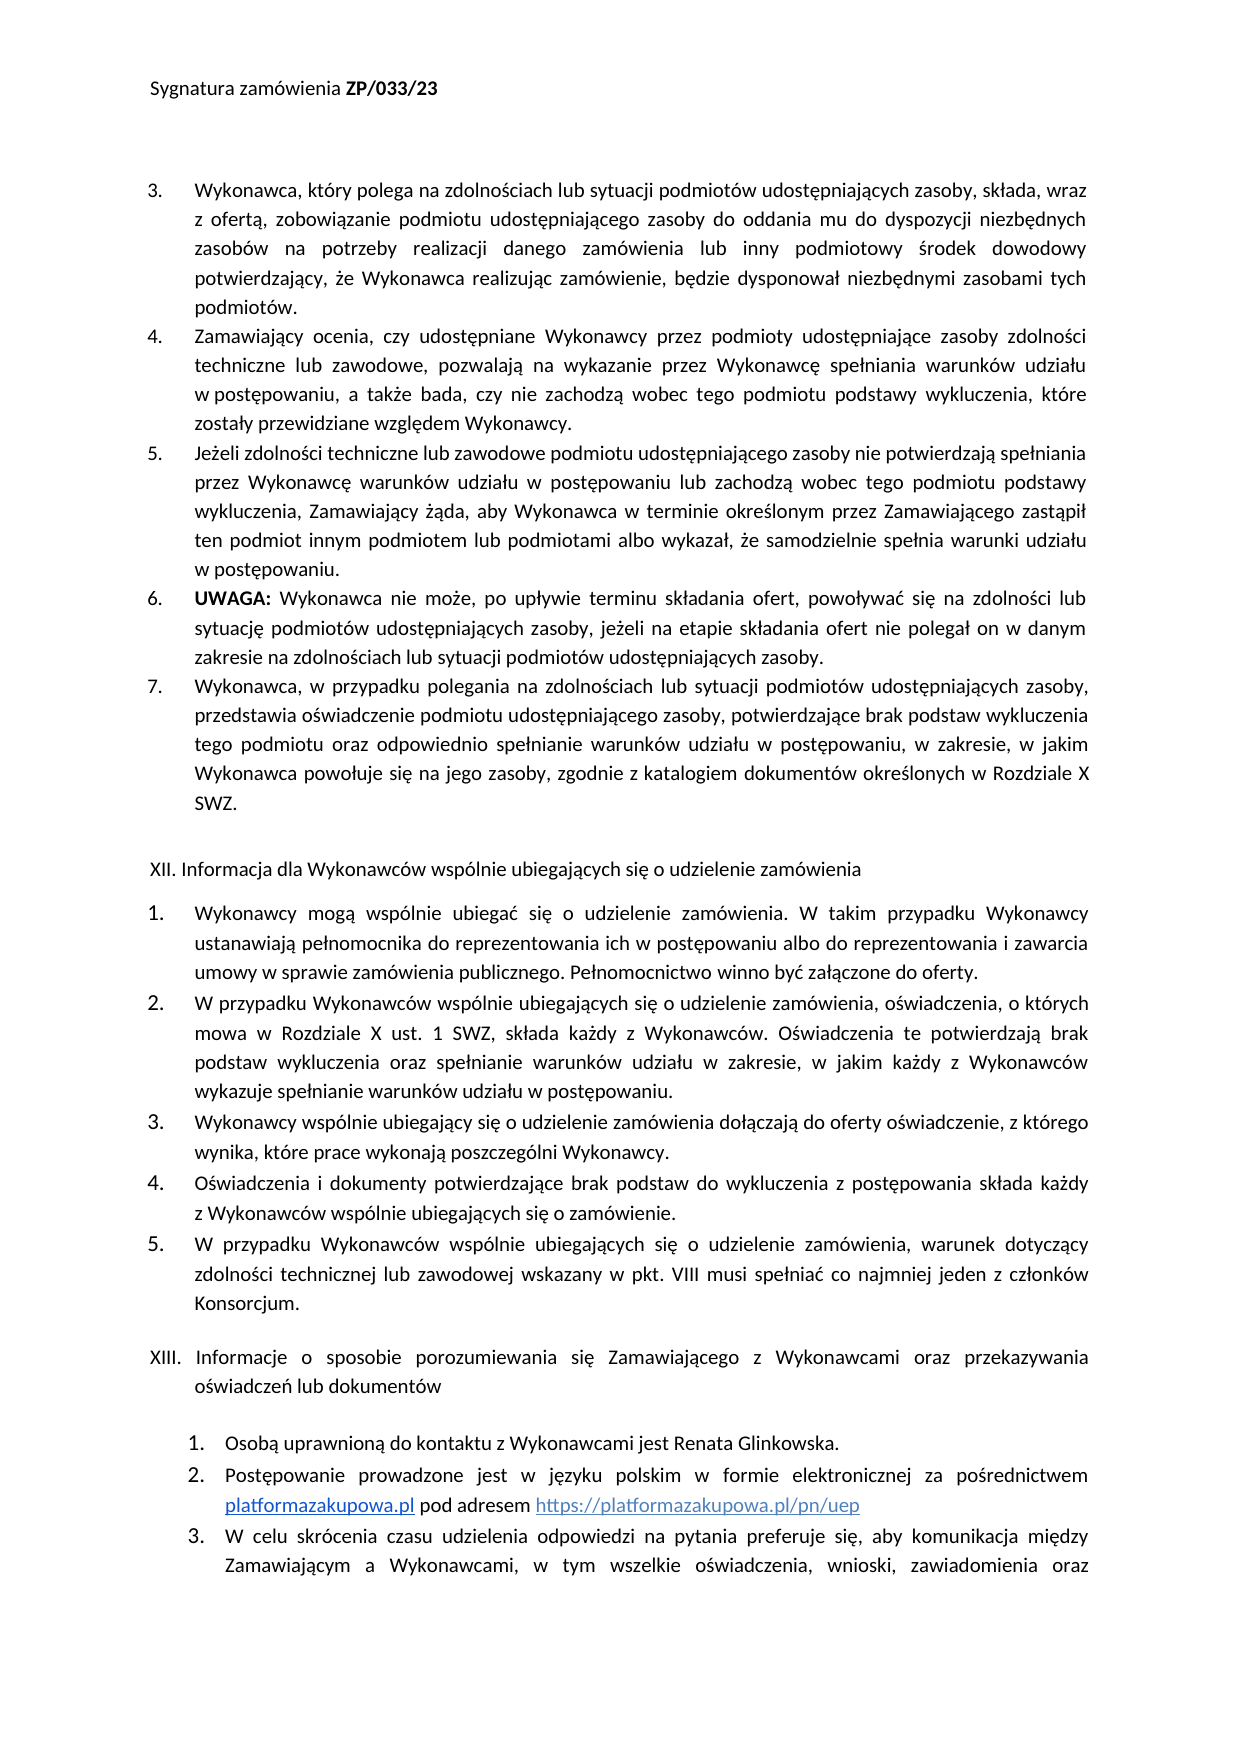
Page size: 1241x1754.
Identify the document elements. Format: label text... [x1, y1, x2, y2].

list Wykonawca, w przypadku polegania na zdolnościach lub sytuacji podmiotów udostępniających zasoby, przedstawia oświadczenie podmiotu udostępniającego zasoby, potwierdzające brak podstaw wykluczenia tego podmiotu oraz odpowiednio spełnianie warunków udziału w postępowaniu, w zakresie, w jakim Wykonawca powołuje się na jego zasoby, zgodnie z katalogiem dokumentów określonych w Rozdziale X SWZ. [147, 673, 1090, 815]
subtitle XII. Informacja dla Wykonawców wspólnie ubiegających się o udzielenie zamówienia [150, 856, 1090, 882]
list Postępowanie prowadzone jest w języku polskim w formie elektronicznej za pośrednictwem platformazakupowa.pl pod adresem https://platformazakupowa.pl/pn/uep [187, 1460, 1090, 1517]
list Oświadczenia i dokumenty potwierdzające brak podstaw do wykluczenia z postępowania składa każdy z Wykonawców wspólnie ubiegających się o zamówienie. [147, 1168, 1090, 1226]
list Wykonawcy mogą wspólnie ubiegać się o udzielenie zamówienia. W takim przypadku Wykonawcy ustanawiają pełnomocnika do reprezentowania ich w postępowaniu albo do reprezentowania i zawarcia umowy w sprawie zamówienia publicznego. Pełnomocnictwo winno być załączone do oferty. [147, 898, 1090, 984]
list UWAGA: Wykonawca nie może, po upływie terminu składania ofert, powoływać się na zdolności lub sytuację podmiotów udostępniających zasoby, jeżeli na etapie składania ofert nie polegał on w danym zakresie na zdolnościach lub sytuacji podmiotów udostępniających zasoby. [147, 586, 1088, 669]
list W przypadku Wykonawców wspólnie ubiegających się o udzielenie zamówienia, warunek dotyczący zdolności technicznej lub zawodowej wskazany w pkt. VIII musi spełniać co najmniej jeden z członków Konsorcjum. [147, 1229, 1090, 1316]
list Wykonawcy wspólnie ubiegający się o udzielenie zamówienia dołączają do oferty oświadczenie, z którego wynika, które prace wykonają poszczególni Wykonawcy. [147, 1107, 1090, 1165]
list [187, 1521, 1090, 1578]
list Osobą uprawnioną do kontaktu z Wykonawcami jest Renata Glinkowska. [187, 1428, 1090, 1456]
list Wykonawca, który polega na zdolnościach lub sytuacji podmiotów udostępniających zasoby, składa, wraz z ofertą, zobowiązanie podmiotu udostępniającego zasoby do oddania mu do dyspozycji niezbędnych zasobów na potrzeby realizacji danego zamówienia lub inny podmiotowy środek dowodowy potwierdzający, że Wykonawca realizując zamówienie, będzie dysponował niezbędnymi zasobami tych podmiotów. [147, 177, 1088, 319]
list W przypadku Wykonawców wspólnie ubiegających się o udzielenie zamówienia, oświadczenia, o których mowa w Rozdziale X ust. 1 SWZ, składa każdy z Wykonawców. Oświadczenia te potwierdzają brak podstaw wykluczenia oraz spełnianie warunków udziału w zakresie, w jakim każdy z Wykonawców wykazuje spełnianie warunków udziału w postępowaniu. [147, 988, 1090, 1104]
list Jeżeli zdolności techniczne lub zawodowe podmiotu udostępniającego zasoby nie potwierdzają spełniania przez Wykonawcę warunków udziału w postępowaniu lub zachodzą wobec tego podmiotu podstawy wykluczenia, Zamawiający żąda, aby Wykonawca w terminie określonym przez Zamawiającego zastąpił ten podmiot innym podmiotem lub podmiotami albo wykazał, że samodzielnie spełnia warunki udziału w postępowaniu. [147, 440, 1088, 582]
list Zamawiający ocenia, czy udostępniane Wykonawcy przez podmioty udostępniające zasoby zdolności techniczne lub zawodowe, pozwalają na wykazanie przez Wykonawcę spełniania warunków udziału w postępowaniu, a także bada, czy nie zachodzą wobec tego podmiotu podstawy wykluczenia, które zostały przewidziane względem Wykonawcy. [147, 323, 1088, 436]
subtitle XIII. Informacje o sposobie porozumiewania się Zamawiającego z Wykonawcami oraz przekazywania oświadczeń lub dokumentów [150, 1344, 1090, 1399]
